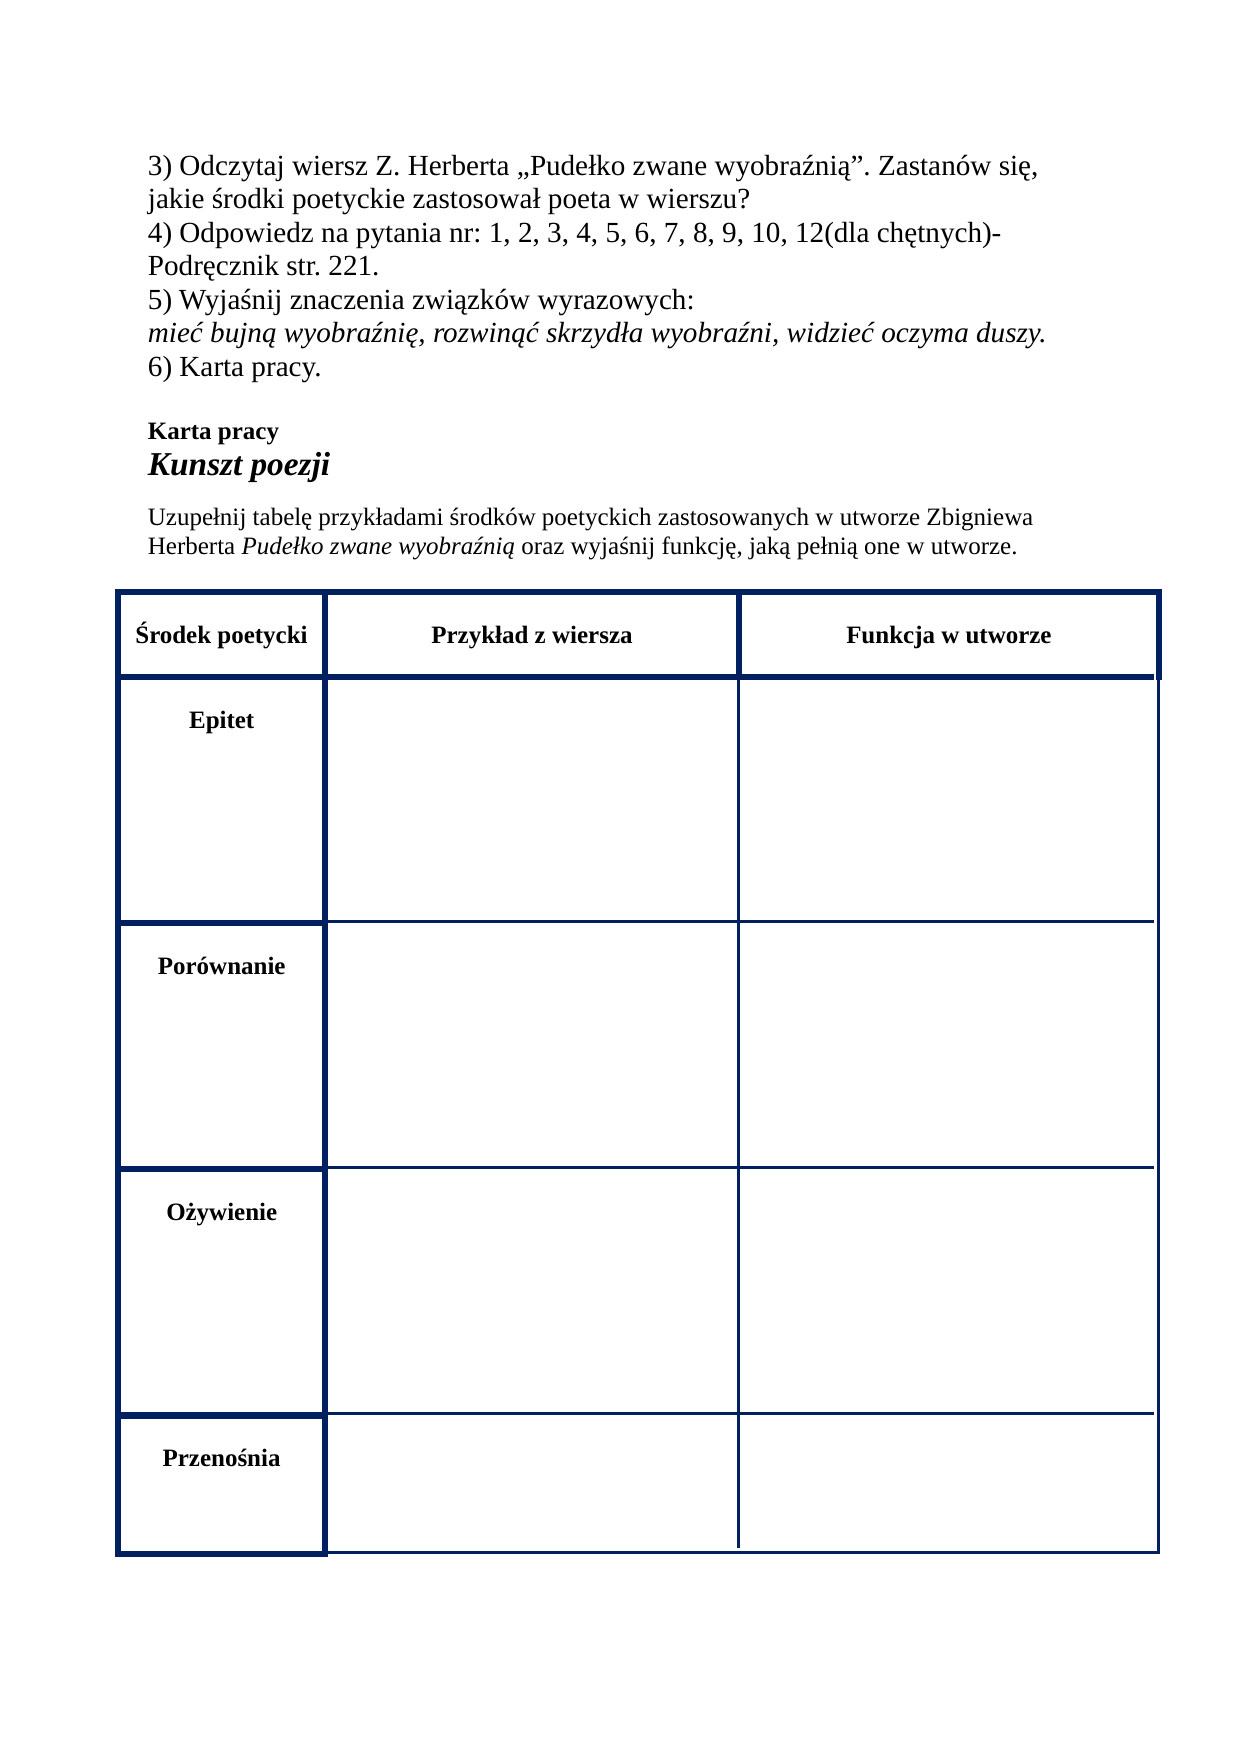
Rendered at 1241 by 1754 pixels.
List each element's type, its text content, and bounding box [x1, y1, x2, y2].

table_cell Ożywienie [121, 1172, 322, 1412]
table_header Przykład z wiersza [328, 595, 736, 673]
text mieć bujną wyobraźnię, rozwinąć skrzydła wyobraźni, widzieć oczyma duszy. [148, 315, 1093, 349]
table_cell Epitet [121, 680, 322, 920]
text 5) Wyjaśnij znaczenia związków wyrazowych: [148, 282, 1093, 315]
table_header Środek poetycki [121, 595, 322, 673]
table_cell [328, 680, 737, 920]
text Kunszt poezji [148, 445, 1093, 483]
table_cell Przenośnia [121, 1419, 322, 1551]
text 6) Karta pracy. [148, 349, 1093, 382]
table_cell [739, 1412, 1157, 1551]
table_cell [740, 920, 1157, 1166]
table_cell Porównanie [121, 926, 322, 1166]
text 3) Odczytaj wiersz Z. Herberta „Pudełko zwane wyobraźnią”. Zastanów się, jakie środki poetyckie zastosował poeta w wierszu? [148, 148, 1093, 215]
text Uzupełnij tabelę przykładami środków poetyckich zastosowanych w utworze Zbigniewa Herberta Pudełko zwane wyobraźnią oraz wyjaśnij funkcję, jaką pełnią one w utworze. [148, 502, 1093, 560]
text Karta pracy [148, 416, 1093, 445]
table_cell [328, 1415, 739, 1551]
table_cell [328, 1169, 737, 1412]
table_cell [740, 674, 1157, 920]
table_cell [328, 923, 737, 1166]
table_cell [740, 1166, 1157, 1412]
text 4) Odpowiedz na pytania nr: 1, 2, 3, 4, 5, 6, 7, 8, 9, 10, 12(dla chętnych)- Podręcznik str. 221. [148, 215, 1093, 282]
table_header Funkcja w utworze [742, 595, 1156, 673]
